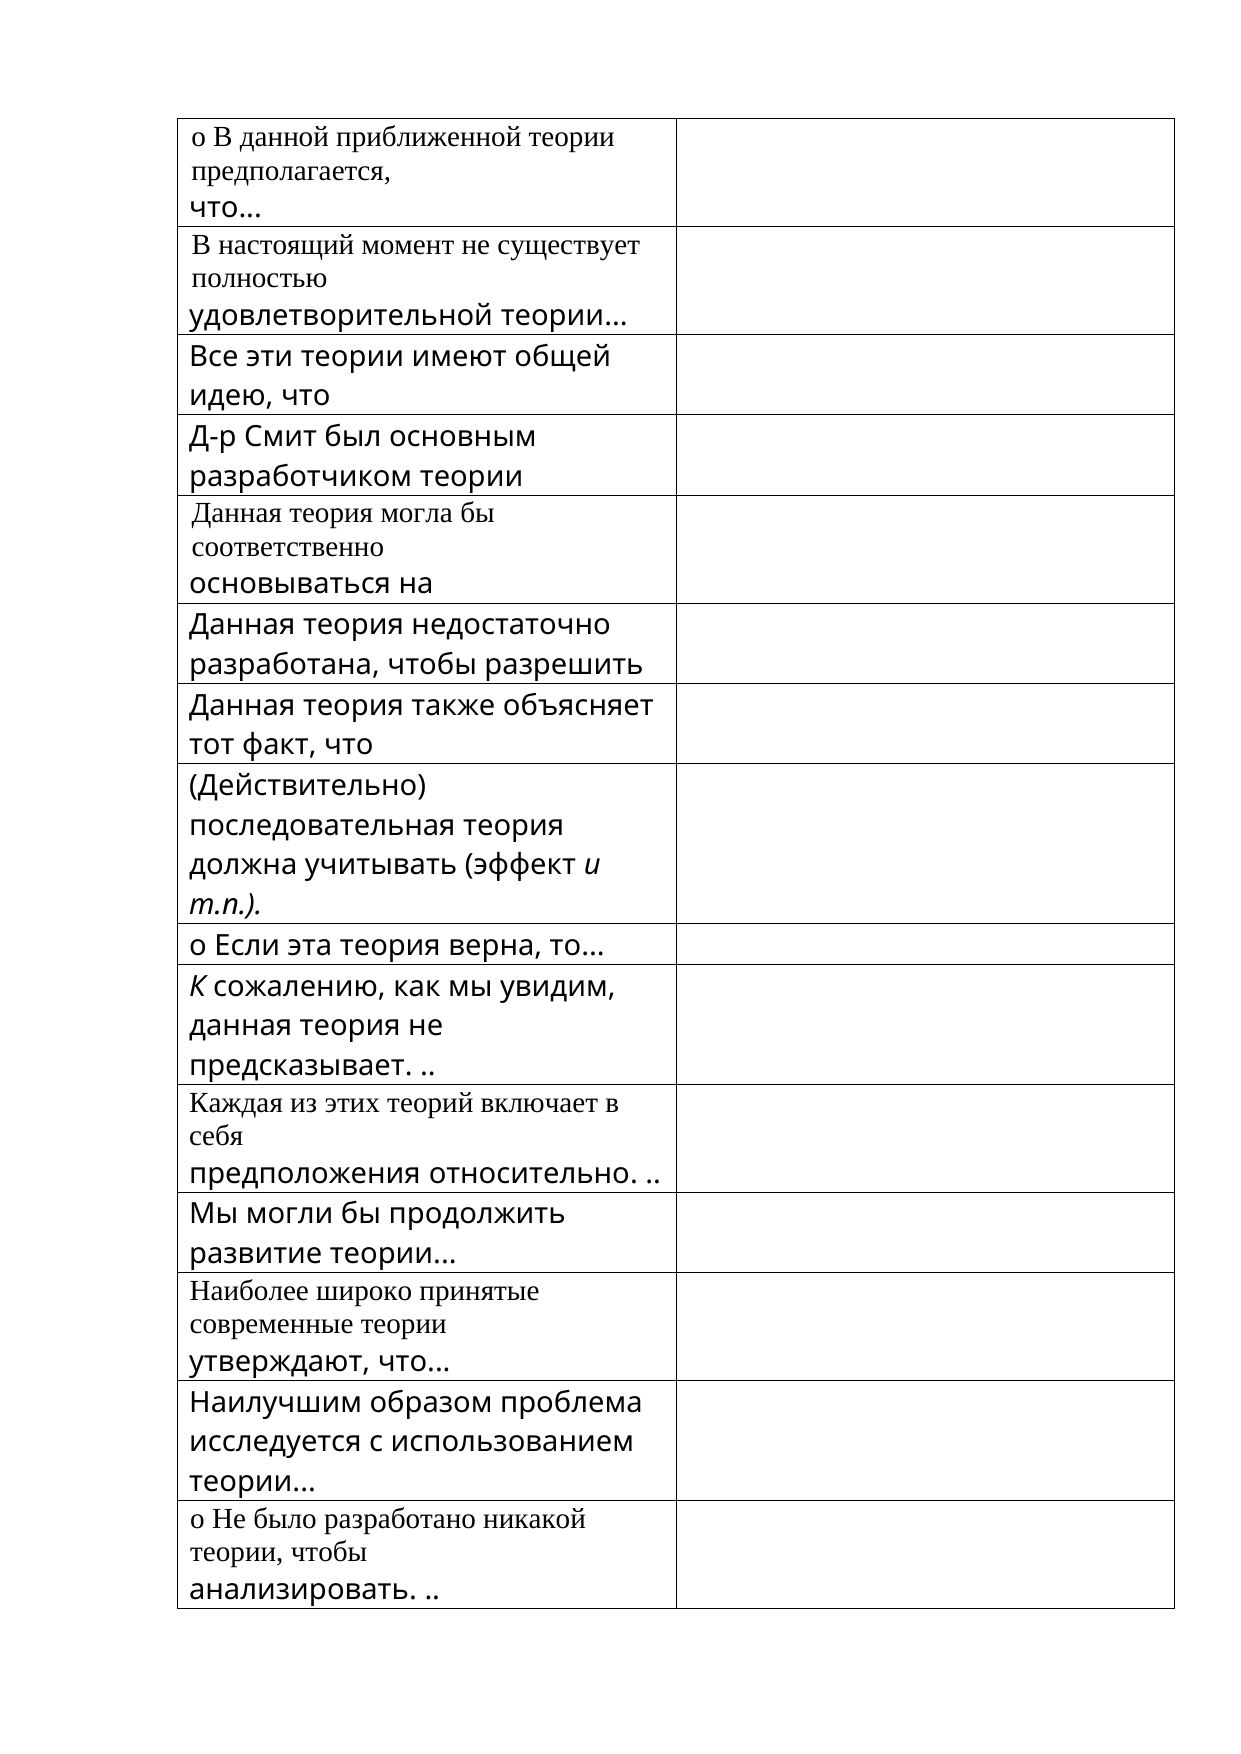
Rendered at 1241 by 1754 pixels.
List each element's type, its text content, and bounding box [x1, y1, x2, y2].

table_cell Все эти теории имеют общей идею, что [178, 335, 676, 414]
table_cell К сожалению, как мы увидим, данная теория не предсказывает. .. [178, 965, 676, 1084]
table_cell [677, 415, 1174, 494]
table_cell Данная теория могла бы соответственно основываться на [178, 496, 676, 602]
table_cell о He было разработано никакой теории, чтобы анализировать. .. [178, 1501, 676, 1608]
table_cell [677, 227, 1174, 334]
table_cell [677, 1501, 1174, 1608]
table_cell Каждая из этих теорий включает в себя предположения относительно. .. [178, 1085, 676, 1192]
table_cell [677, 604, 1174, 683]
table_cell (Действительно) последовательная теория должна учитывать (эффект и т.п.). [178, 764, 676, 923]
table_cell Наиболее широко принятые современные теории утверждают, что... [178, 1273, 676, 1380]
table_cell В настоящий момент не существует полностью удовлетворительной теории... [178, 227, 676, 334]
table_cell Мы могли бы продолжить развитие теории... [178, 1193, 676, 1272]
table_cell о Если эта теория верна, то... [178, 924, 676, 964]
table_cell [677, 1381, 1174, 1500]
table_cell [677, 335, 1174, 414]
table_cell о В данной приближенной теории предполагается, что... [178, 119, 676, 226]
table_cell Д-р Смит был основным разработчиком теории [178, 415, 676, 494]
table_cell Данная теория недостаточно разработана, чтобы разрешить [178, 604, 676, 683]
table_cell [677, 924, 1174, 964]
table_cell [677, 764, 1174, 923]
table_cell [677, 965, 1174, 1084]
table_cell [677, 1273, 1174, 1380]
table_cell [677, 496, 1174, 602]
table_cell Наилучшим образом проблема исследуется с использованием теории... [178, 1381, 676, 1500]
table_cell Данная теория также объясняет тот факт, что [178, 684, 676, 763]
table_cell [677, 1193, 1174, 1272]
table_cell [677, 684, 1174, 763]
table_cell [677, 119, 1174, 226]
table_cell [677, 1085, 1174, 1192]
